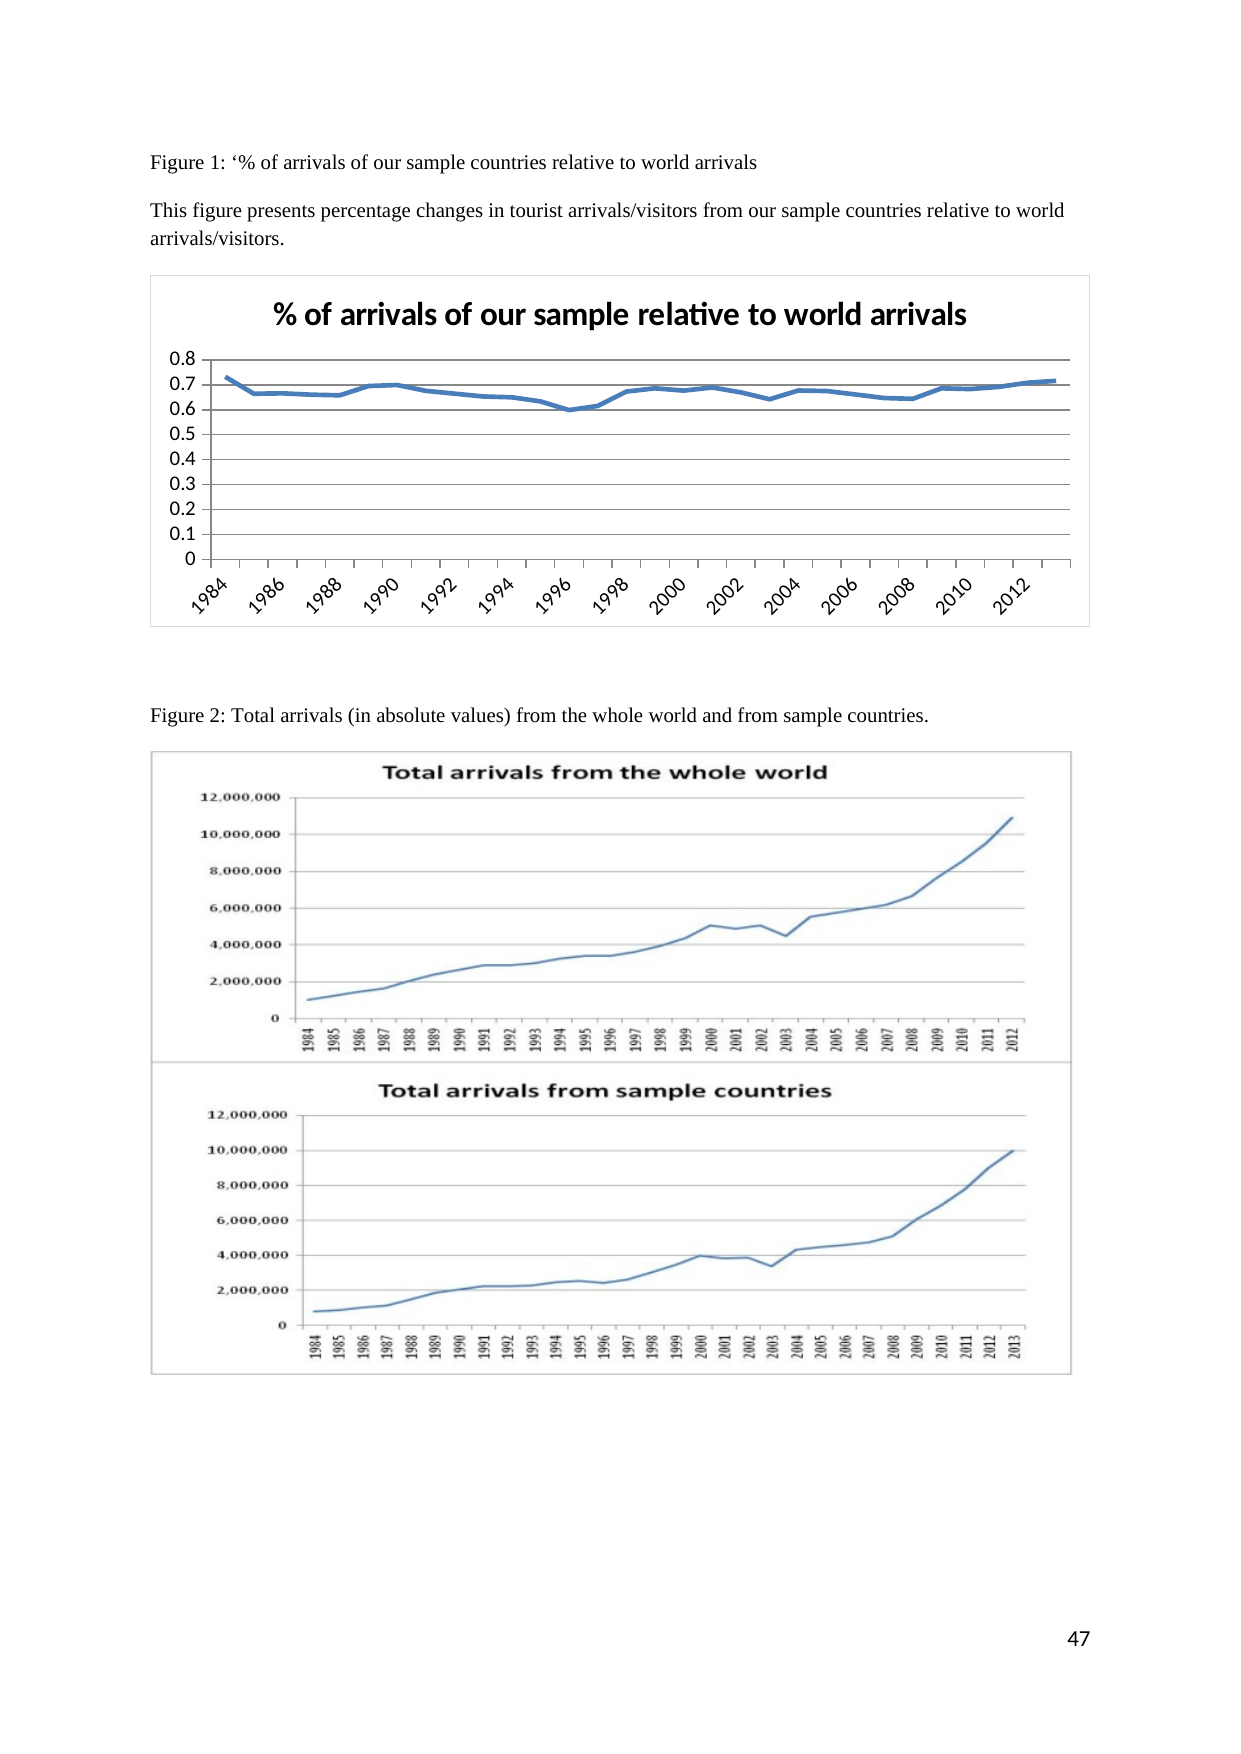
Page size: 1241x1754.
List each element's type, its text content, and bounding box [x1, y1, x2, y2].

picture [150, 751, 1073, 1375]
text Figure 1: ‘% of arrivals of our sample countries relative to world arrivals [150, 150, 1090, 174]
text Figure 2: Total arrivals (in absolute values) from the whole world and from sample countries. [150, 703, 1090, 727]
text This figure presents percentage changes in tourist arrivals/visitors from our sample countries relative to world arrivals/visitors. [150, 198, 1090, 250]
